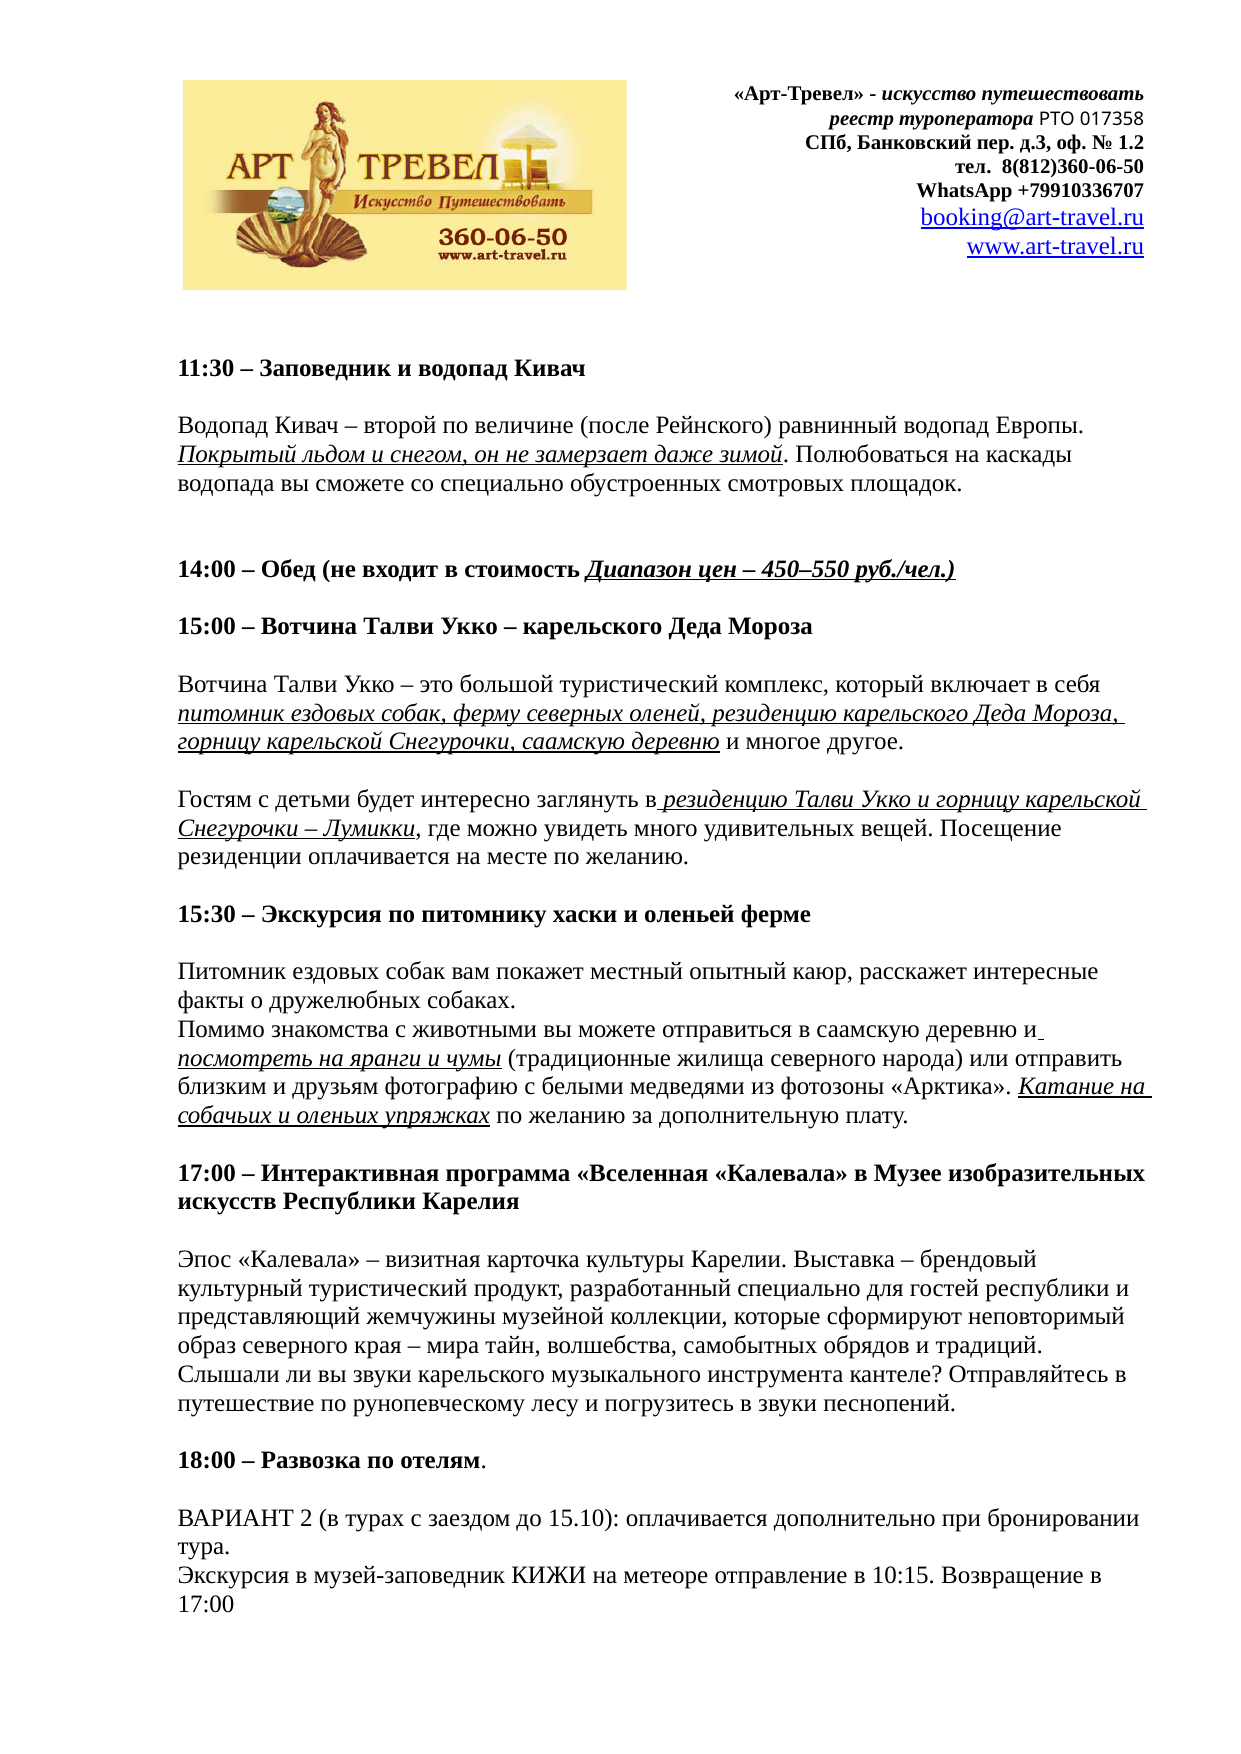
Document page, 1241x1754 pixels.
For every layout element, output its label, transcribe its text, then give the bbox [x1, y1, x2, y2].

picture [182, 80, 627, 290]
text 17:00 – Интерактивная программа «Вселенная «Калевала» в Музее изобразительных искусств Республики Карелия [177, 1158, 1152, 1215]
text 15:30 – Экскурсия по питомнику хаски и оленьей ферме [177, 899, 1152, 928]
text Слышали ли вы звуки карельского музыкального инструмента кантеле? Отправляйтесь в путешествие по рунопевческому лесу и погрузитесь в звуки песнопений. [177, 1359, 1152, 1416]
text 14:00 – Обед (не входит в стоимость Диапазон цен – 450–550 руб./чел.) [177, 554, 1152, 583]
text Эпос «Калевала» – визитная карточка культуры Карелии. Выставка – брендовый культурный туристический продукт, разработанный специально для гостей республики и представляющий жемчужины музейной коллекции, которые сформируют неповторимый образ северного края – мира тайн, волшебства, самобытных обрядов и традиций. [177, 1244, 1152, 1359]
text 18:00 – Развозка по отелям. [177, 1445, 1152, 1474]
text Помимо знакомства с животными вы можете отправиться в саамскую деревню и посмотреть на яранги и чумы (традиционные жилища северного народа) или отправить близким и друзьям фотографию с белыми медведями из фотозоны «Арктика». Катание на собачьих и оленьих упряжках по желанию за дополнительную плату. [177, 1014, 1152, 1129]
text 11:30 – Заповедник и водопад Кивач [177, 353, 1152, 381]
text Гостям с детьми будет интересно заглянуть в резиденцию Талви Укко и горницу карельской Снегурочки – Лумикки, где можно увидеть много удивительных вещей. Посещение резиденции оплачивается на месте по желанию. [177, 784, 1152, 870]
text ВАРИАНТ 2 (в турах с заездом до 15.10): оплачивается дополнительно при бронировании тура. [177, 1503, 1152, 1560]
text Водопад Кивач – второй по величине (после Рейнского) равнинный водопад Европы. Покрытый льдом и снегом, он не замерзает даже зимой. Полюбоваться на каскады водопада вы сможете со специально обустроенных смотровых площадок. [177, 410, 1152, 496]
text Экскурсия в музей-заповедник КИЖИ на метеоре отправление в 10:15. Возвращение в 17:00 [177, 1560, 1152, 1618]
text Питомник ездовых собак вам покажет местный опытный каюр, расскажет интересные факты о дружелюбных собаках. [177, 956, 1152, 1014]
text 15:00 – Вотчина Талви Укко – карельского Деда Мороза [177, 611, 1152, 640]
text Вотчина Талви Укко – это большой туристический комплекс, который включает в себя питомник ездовых собак, ферму северных оленей, резиденцию карельского Деда Мороза, горницу карельской Снегурочки, саамскую деревню и многое другое. [177, 669, 1152, 755]
